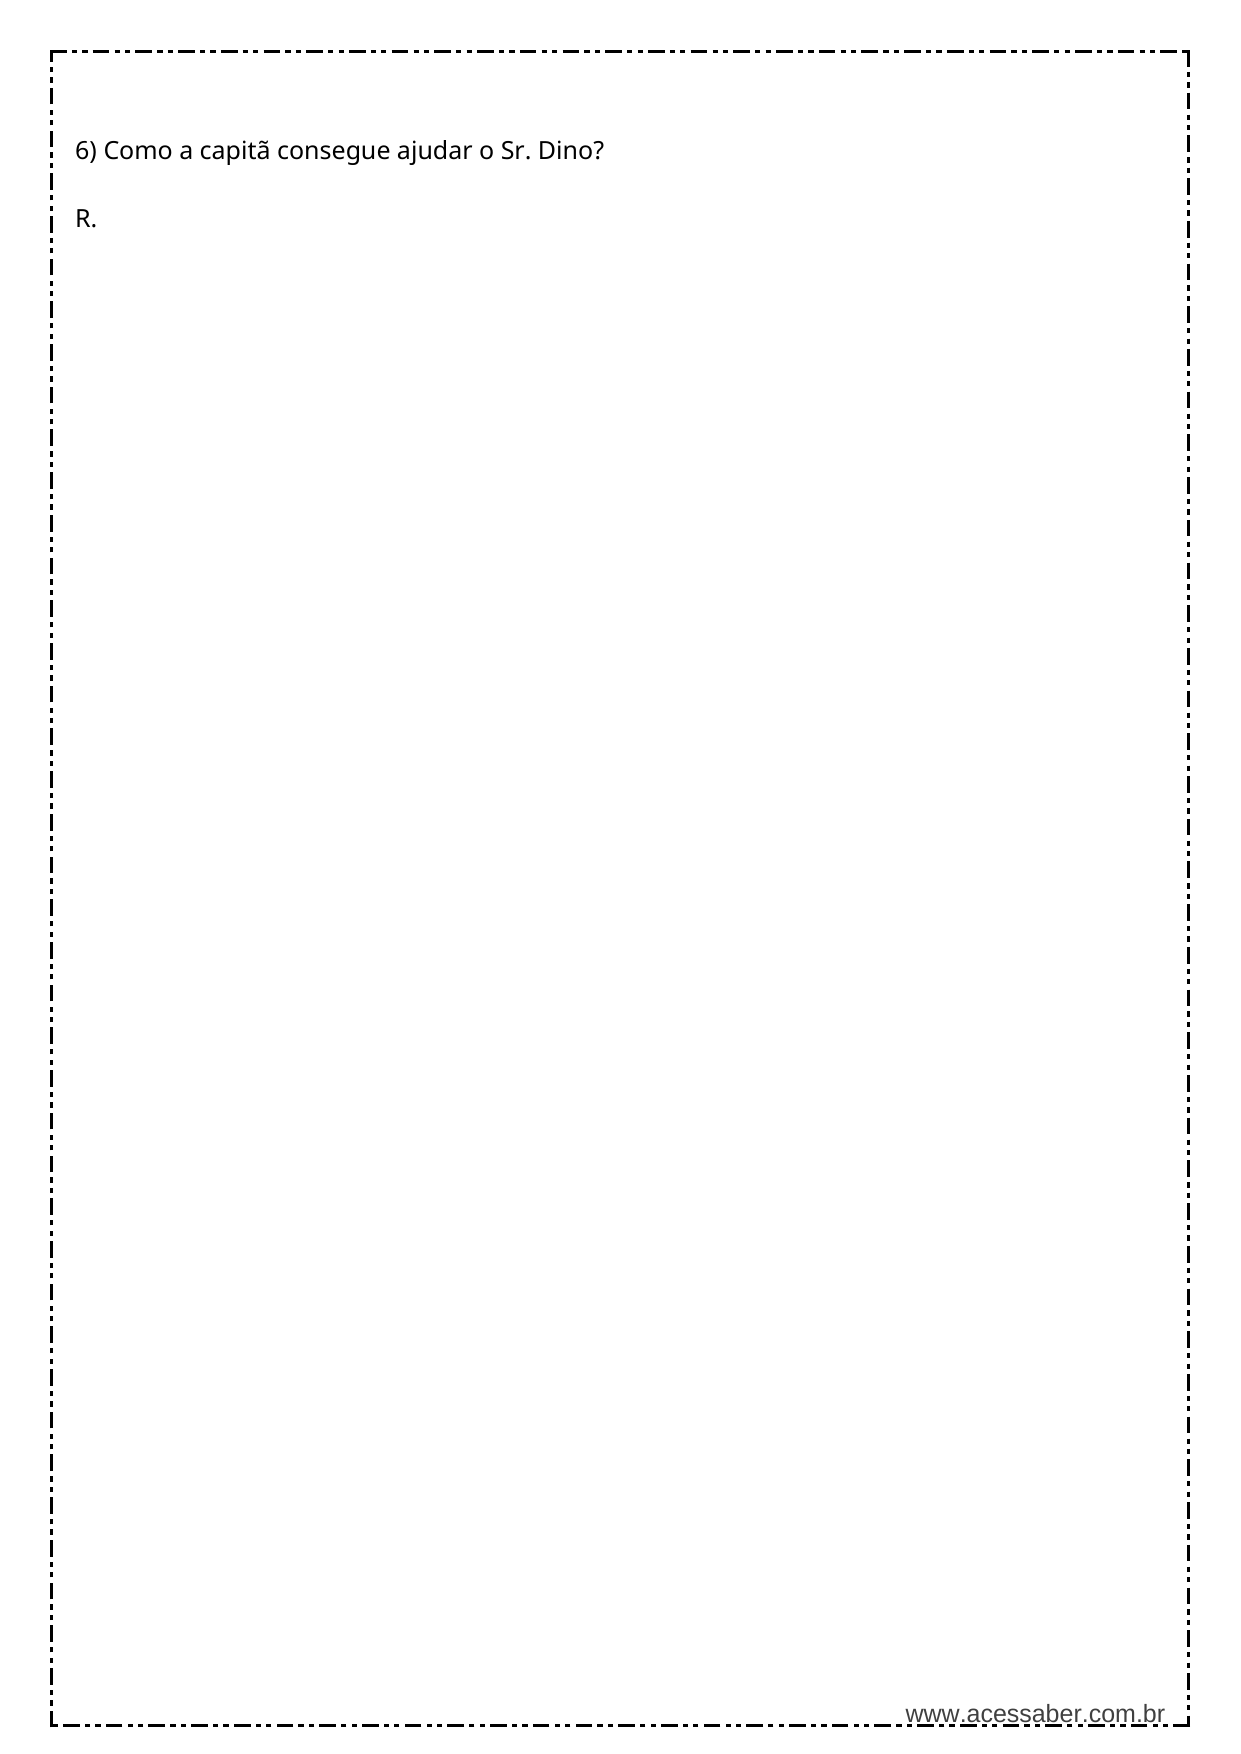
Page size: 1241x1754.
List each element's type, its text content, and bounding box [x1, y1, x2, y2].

text 6) Como a capitã consegue ajudar o Sr. Dino? [75, 132, 1165, 167]
text R. [75, 201, 1165, 235]
